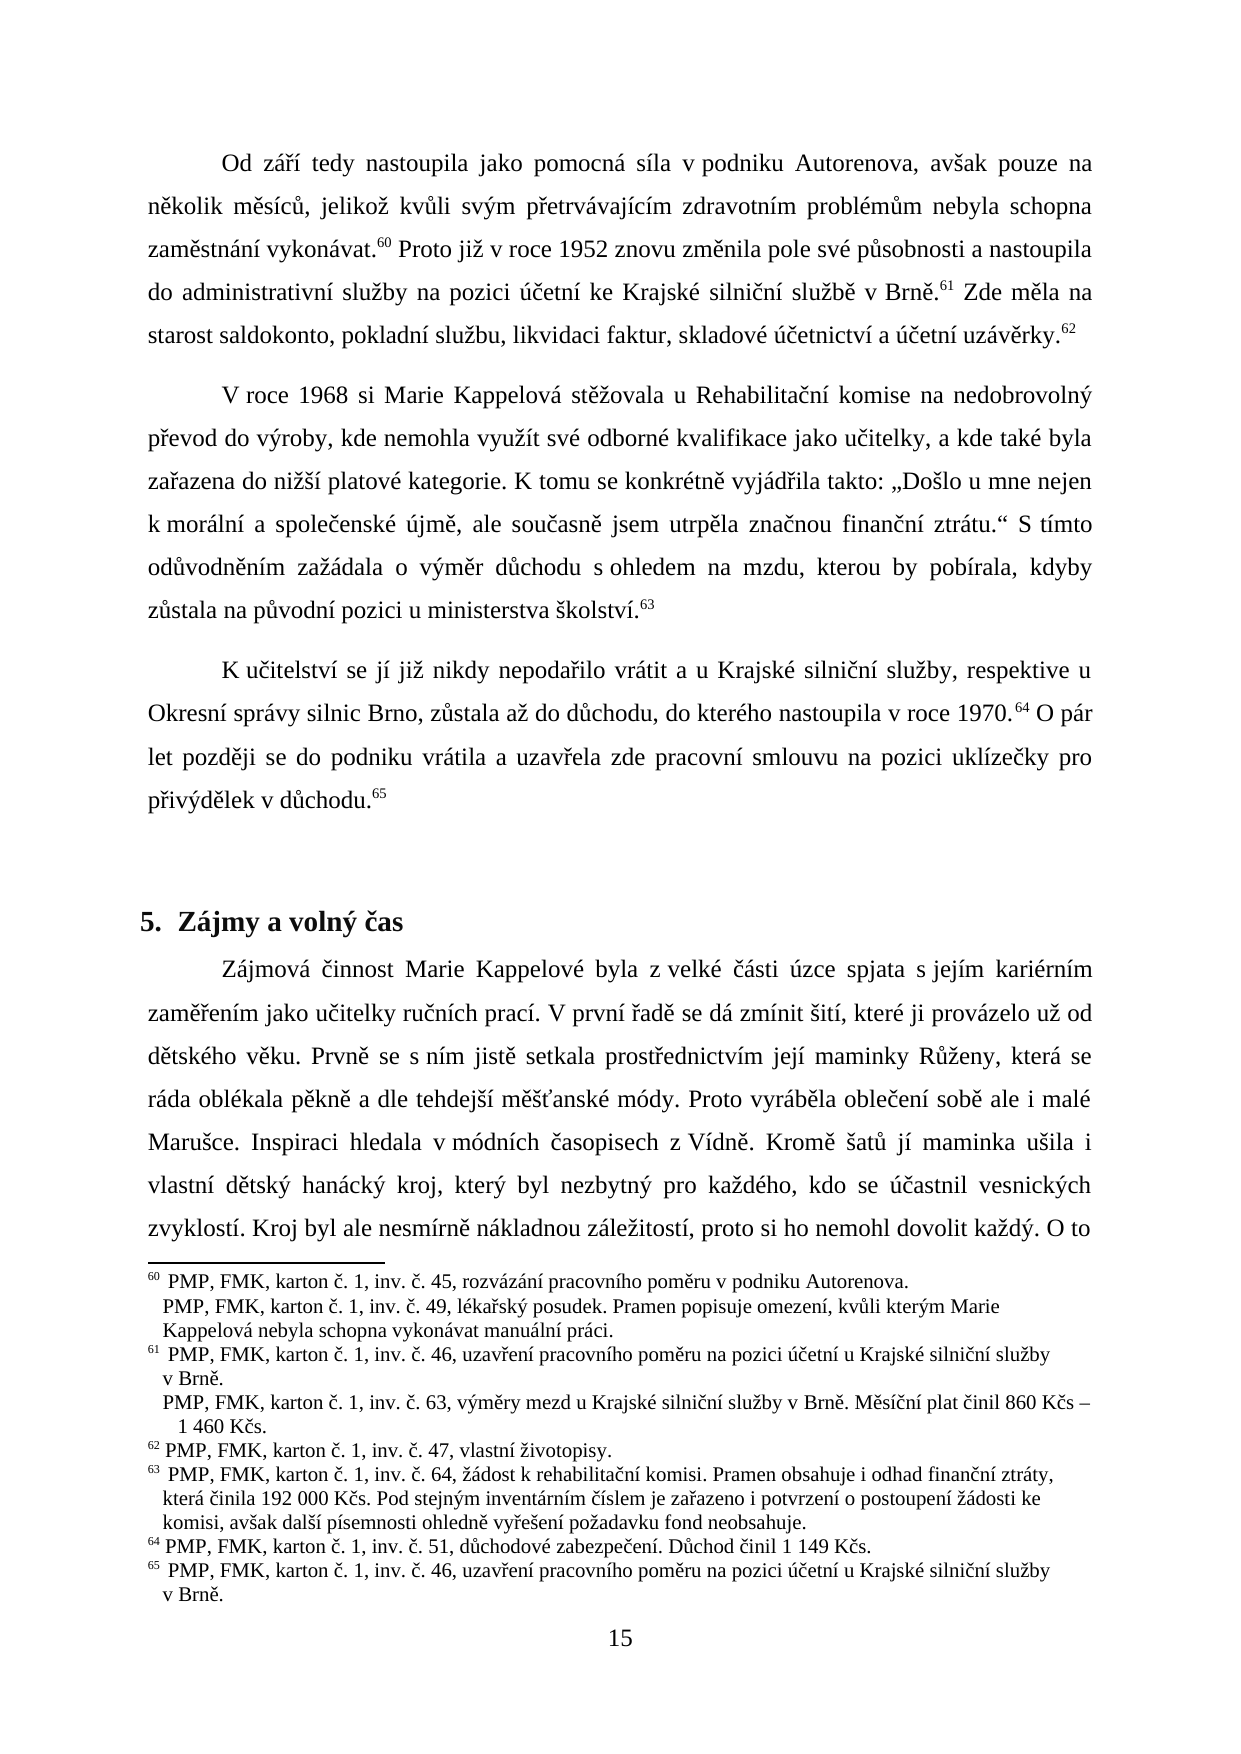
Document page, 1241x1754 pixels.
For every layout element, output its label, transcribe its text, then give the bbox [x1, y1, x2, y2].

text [148, 954, 1093, 1242]
text K učitelství se jí již nikdy nepodařilo vrátit a u Krajské silniční služby, respektive u Okresní správy silnic Brno, zůstala až do důchodu, do kterého nastoupila v roce 1970. O pár let později se do podniku vrátila a uzavřela zde pracovní smlouvu na pozici uklízečky pro přivýdělek v důchodu. [148, 655, 1093, 813]
subtitle Zájmy a volný čas [140, 904, 1093, 938]
text Od září tedy nastoupila jako pomocná síla v podniku Autorenova, avšak pouze na několik měsíců, jelikož kvůli svým přetrvávajícím zdravotním problémům nebyla schopna zaměstnání vykonávat. Proto již v roce 1952 znovu změnila pole své působnosti a nastoupila do administrativní služby na pozici účetní ke Krajské silniční službě v Brně. Zde měla na starost saldokonto, pokladní službu, likvidaci faktur, skladové účetnictví a účetní uzávěrky. [148, 148, 1093, 349]
text V roce 1968 si Marie Kappelová stěžovala u Rehabilitační komise na nedobrovolný převod do výroby, kde nemohla využít své odborné kvalifikace jako učitelky, a kde také byla zařazena do nižší platové kategorie. K tomu se konkrétně vyjádřila takto: „Došlo u mne nejen k morální a společenské újmě, ale současně jsem utrpěla značnou finanční ztrátu.“ S tímto odůvodněním zažádala o výměr důchodu s ohledem na mzdu, kterou by pobírala, kdyby zůstala na původní pozici u ministerstva školství. [148, 380, 1093, 624]
